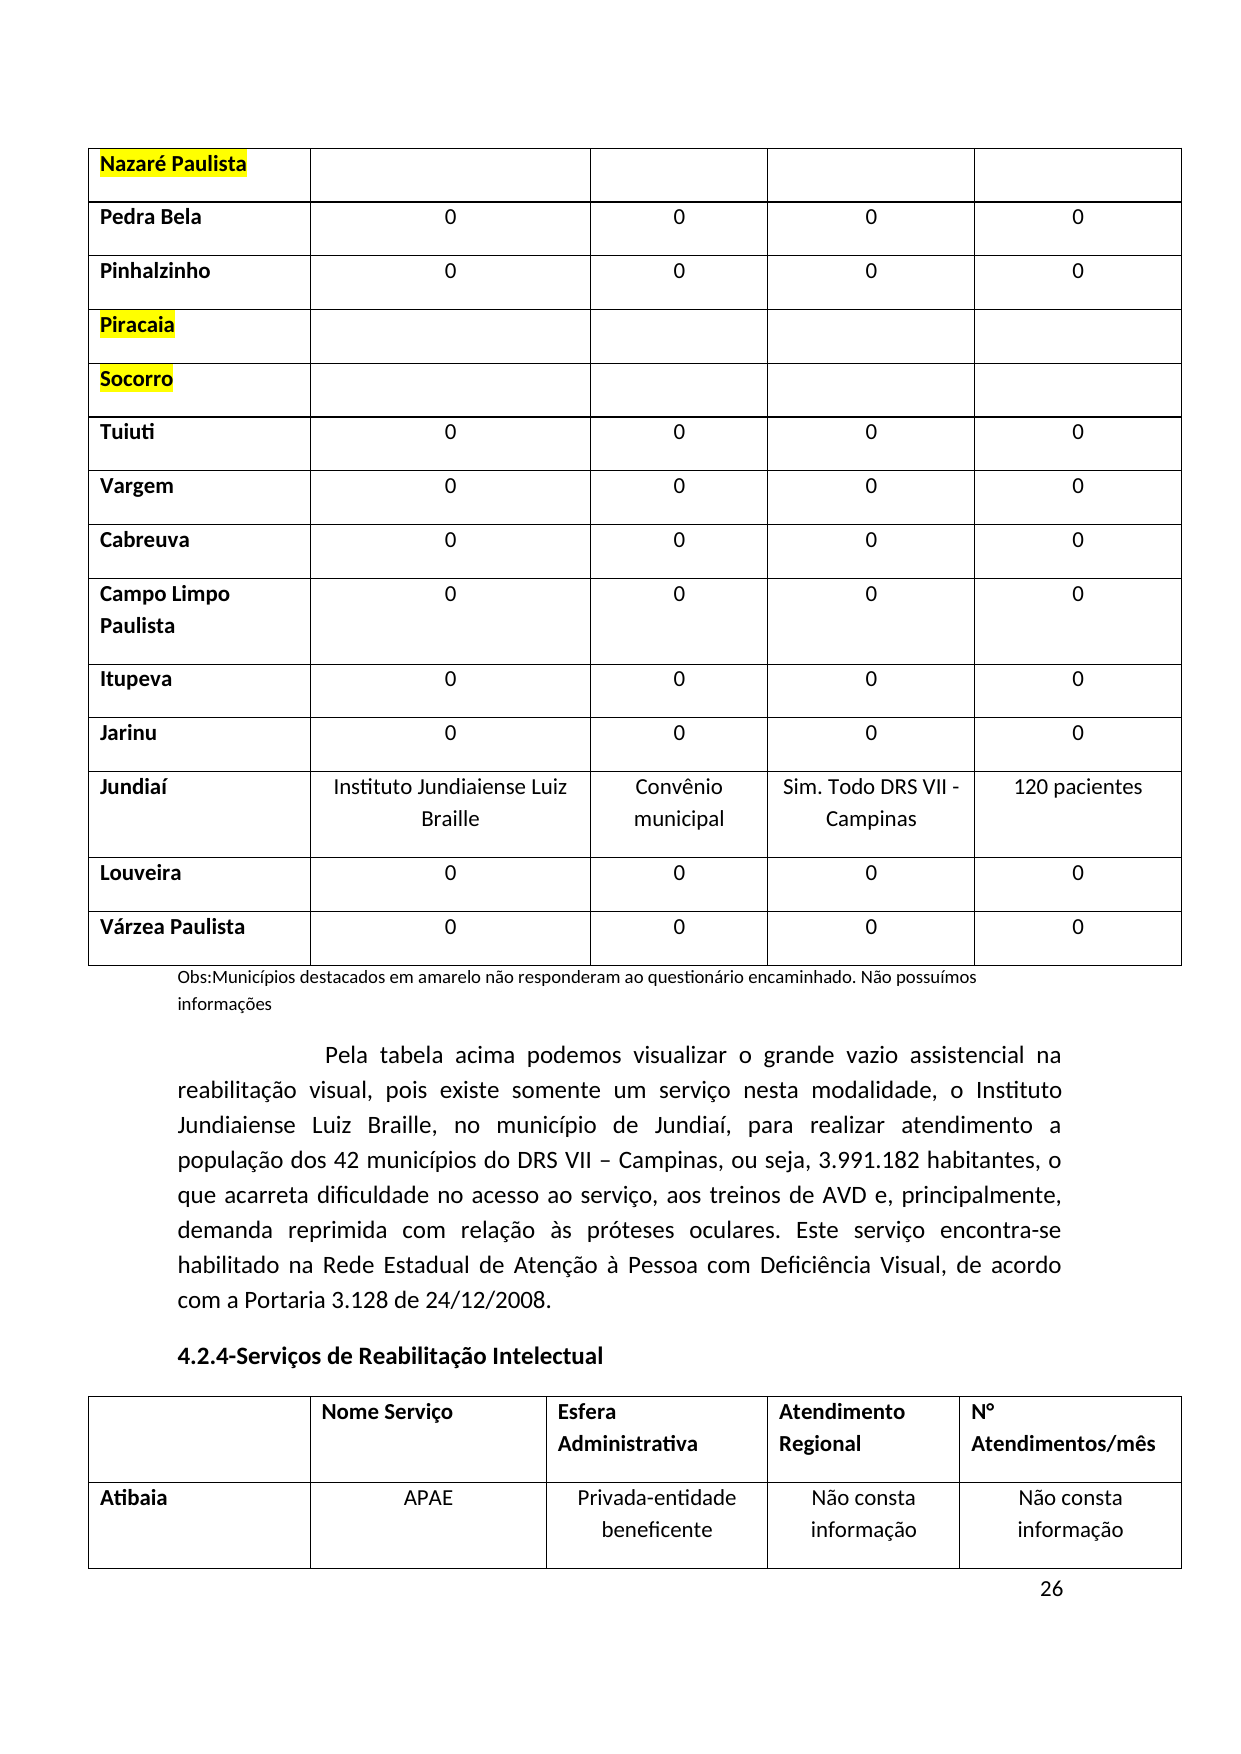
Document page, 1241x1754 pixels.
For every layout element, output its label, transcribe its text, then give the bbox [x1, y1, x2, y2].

table_cell 0 [975, 579, 1181, 663]
table_cell Convênio municipal [591, 772, 767, 857]
table_cell 0 [975, 203, 1181, 255]
table_cell 0 [591, 418, 767, 470]
table_cell 0 [311, 525, 590, 578]
table_cell 120 pacientes [975, 772, 1181, 857]
table_cell 0 [591, 471, 767, 524]
table_cell 0 [311, 579, 590, 663]
table_cell Várzea Paulista [89, 912, 310, 964]
text Pela tabela acima podemos visualizar o grande vazio assistencial na reabilitação visual, pois existe somente um serviço nesta modalidade, o Instituto Jundiaiense Luiz Braille, no município de Jundiaí, para realizar atendimento a população dos 42 municípios do DRS VII – Campinas, ou seja, 3.991.182 habitantes, o que acarreta dificuldade no acesso ao serviço, aos treinos de AVD e, principalmente, demanda reprimida com relação às próteses oculares. Este serviço encontra-se habilitado na Rede Estadual de Atenção à Pessoa com Deficiência Visual, de acordo com a Portaria 3.128 de 24/12/2008. [177, 1039, 1063, 1314]
table_cell 0 [311, 858, 590, 911]
table_cell 0 [591, 912, 767, 964]
table_cell Pinhalzinho [89, 256, 310, 309]
table_cell 0 [311, 203, 590, 255]
table_cell 0 [768, 203, 974, 255]
table_cell Socorro [89, 364, 310, 416]
table_cell 0 [768, 418, 974, 470]
table_cell Nazaré Paulista [89, 149, 310, 201]
table_header Atendimento Regional [768, 1397, 959, 1482]
table_cell 0 [768, 665, 974, 717]
table_cell [975, 364, 1181, 416]
table_cell Não consta informação [960, 1483, 1181, 1568]
table_cell Instituto Jundiaiense Luiz Braille [311, 772, 590, 857]
table_cell [768, 310, 974, 363]
table_cell 0 [591, 718, 767, 771]
table_cell 0 [311, 718, 590, 771]
table_cell [975, 310, 1181, 363]
table_cell 0 [591, 203, 767, 255]
table_cell Louveira [89, 858, 310, 911]
table_cell Campo Limpo Paulista [89, 579, 310, 663]
text Obs:Municípios destacados em amarelo não responderam ao questionário encaminhado. Não possuímos informações [177, 966, 1063, 1015]
table_cell [311, 149, 590, 201]
table_cell Piracaia [89, 310, 310, 363]
table_cell 0 [768, 525, 974, 578]
table_header Nome Serviço [311, 1397, 546, 1482]
table_cell 0 [311, 471, 590, 524]
table_cell Vargem [89, 471, 310, 524]
table_cell 0 [768, 579, 974, 663]
table_cell 0 [768, 912, 974, 964]
table_cell 0 [975, 912, 1181, 964]
table_cell 0 [975, 665, 1181, 717]
table_cell 0 [975, 718, 1181, 771]
table_cell Jarinu [89, 718, 310, 771]
table_cell Tuiuti [89, 418, 310, 470]
table_cell 0 [591, 525, 767, 578]
table_cell 0 [591, 665, 767, 717]
table_cell Atibaia [89, 1483, 310, 1568]
text 4.2.4-Serviços de Reabilitação Intelectual [177, 1340, 1063, 1370]
table_cell 0 [768, 471, 974, 524]
table_cell APAE [311, 1483, 546, 1568]
table_cell Pedra Bela [89, 203, 310, 255]
table_cell 0 [311, 256, 590, 309]
table_cell 0 [591, 256, 767, 309]
table_cell 0 [311, 665, 590, 717]
table_cell 0 [768, 718, 974, 771]
table_cell Itupeva [89, 665, 310, 717]
table_cell 0 [591, 579, 767, 663]
table_header [89, 1397, 310, 1482]
table_cell 0 [311, 912, 590, 964]
table_cell Não consta informação [768, 1483, 959, 1568]
table_cell [311, 364, 590, 416]
table_cell Cabreuva [89, 525, 310, 578]
table_cell 0 [768, 256, 974, 309]
table_cell 0 [975, 418, 1181, 470]
table_cell Privada-entidade beneficente [547, 1483, 767, 1568]
table_cell 0 [975, 256, 1181, 309]
table_cell 0 [311, 418, 590, 470]
table_cell 0 [975, 525, 1181, 578]
table_cell 0 [768, 858, 974, 911]
table_cell [591, 364, 767, 416]
table_cell Sim. Todo DRS VII - Campinas [768, 772, 974, 857]
table_cell Jundiaí [89, 772, 310, 857]
table_cell 0 [591, 858, 767, 911]
table_header Esfera Administrativa [547, 1397, 767, 1482]
table_cell [768, 149, 974, 201]
table_header N° Atendimentos/mês [960, 1397, 1181, 1482]
table_cell [311, 310, 590, 363]
table_cell [591, 310, 767, 363]
table_cell 0 [975, 858, 1181, 911]
table_cell 0 [975, 471, 1181, 524]
table_cell [591, 149, 767, 201]
table_cell [768, 364, 974, 416]
table_cell [975, 149, 1181, 201]
